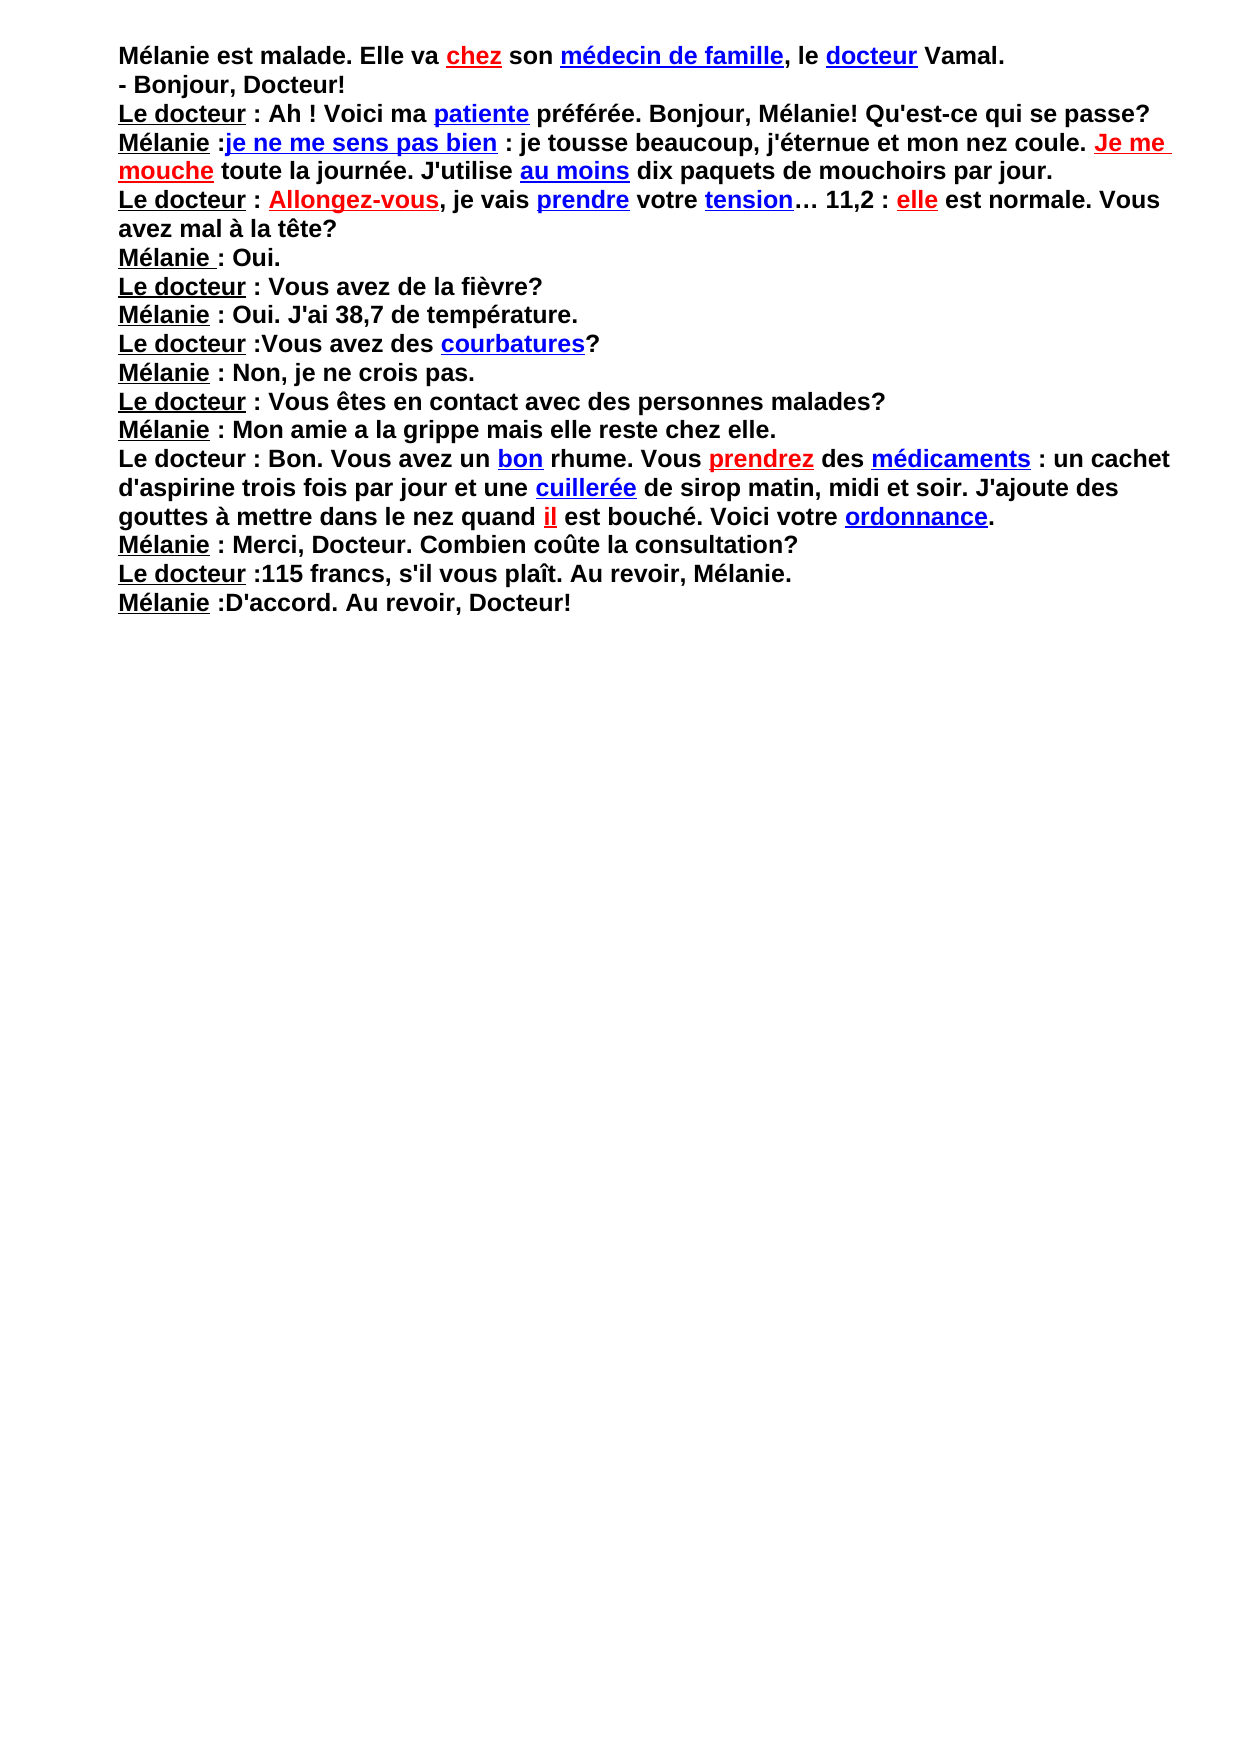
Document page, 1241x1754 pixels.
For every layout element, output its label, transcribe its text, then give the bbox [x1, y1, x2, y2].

text Le docteur : Vous êtes en contact avec des personnes malades? [118, 386, 1199, 415]
text Le docteur : Ah ! Voici ma patiente préférée. Bonjour, Mélanie! Qu'est-ce qui se passe? [118, 99, 1199, 128]
text Mélanie :je ne me sens pas bien : je tousse beaucoup, j'éternue et mon nez coule. Je me mouche toute la journée. J'utilise au moins dix paquets de mouchoirs par jour. [118, 128, 1199, 185]
text Mélanie est malade. Elle va chez son médecin de famille, le docteur Vamal. [118, 41, 1199, 70]
text Le docteur :Vous avez des courbatures? [118, 329, 1199, 358]
text Le docteur : Bon. Vous avez un bon rhume. Vous prendrez des médicaments : un cachet d'aspirine trois fois par jour et une cuillerée de sirop matin, midi et soir. J'ajoute des gouttes à mettre dans le nez quand il est bouché. Voici votre ordonnance. [118, 444, 1199, 530]
text Le docteur :115 francs, s'il vous plaît. Au revoir, Mélanie. [118, 559, 1199, 588]
text Mélanie : Oui. [118, 243, 1199, 271]
text Le docteur : Vous avez de la fièvre? [118, 271, 1199, 300]
text Mélanie : Mon amie a la grippe mais elle reste chez elle. [118, 415, 1199, 444]
text Mélanie :D'accord. Au revoir, Docteur! [118, 588, 1199, 616]
text Mélanie : Merci, Docteur. Combien coûte la consultation? [118, 530, 1199, 559]
text Mélanie : Non, je ne crois pas. [118, 358, 1199, 386]
text Mélanie : Oui. J'ai 38,7 de température. [118, 300, 1199, 329]
text Le docteur : Allongez-vous, je vais prendre votre tension… 11,2 : elle est normale. Vous avez mal à la tête? [118, 185, 1199, 243]
text - Bonjour, Docteur! [118, 70, 1199, 99]
